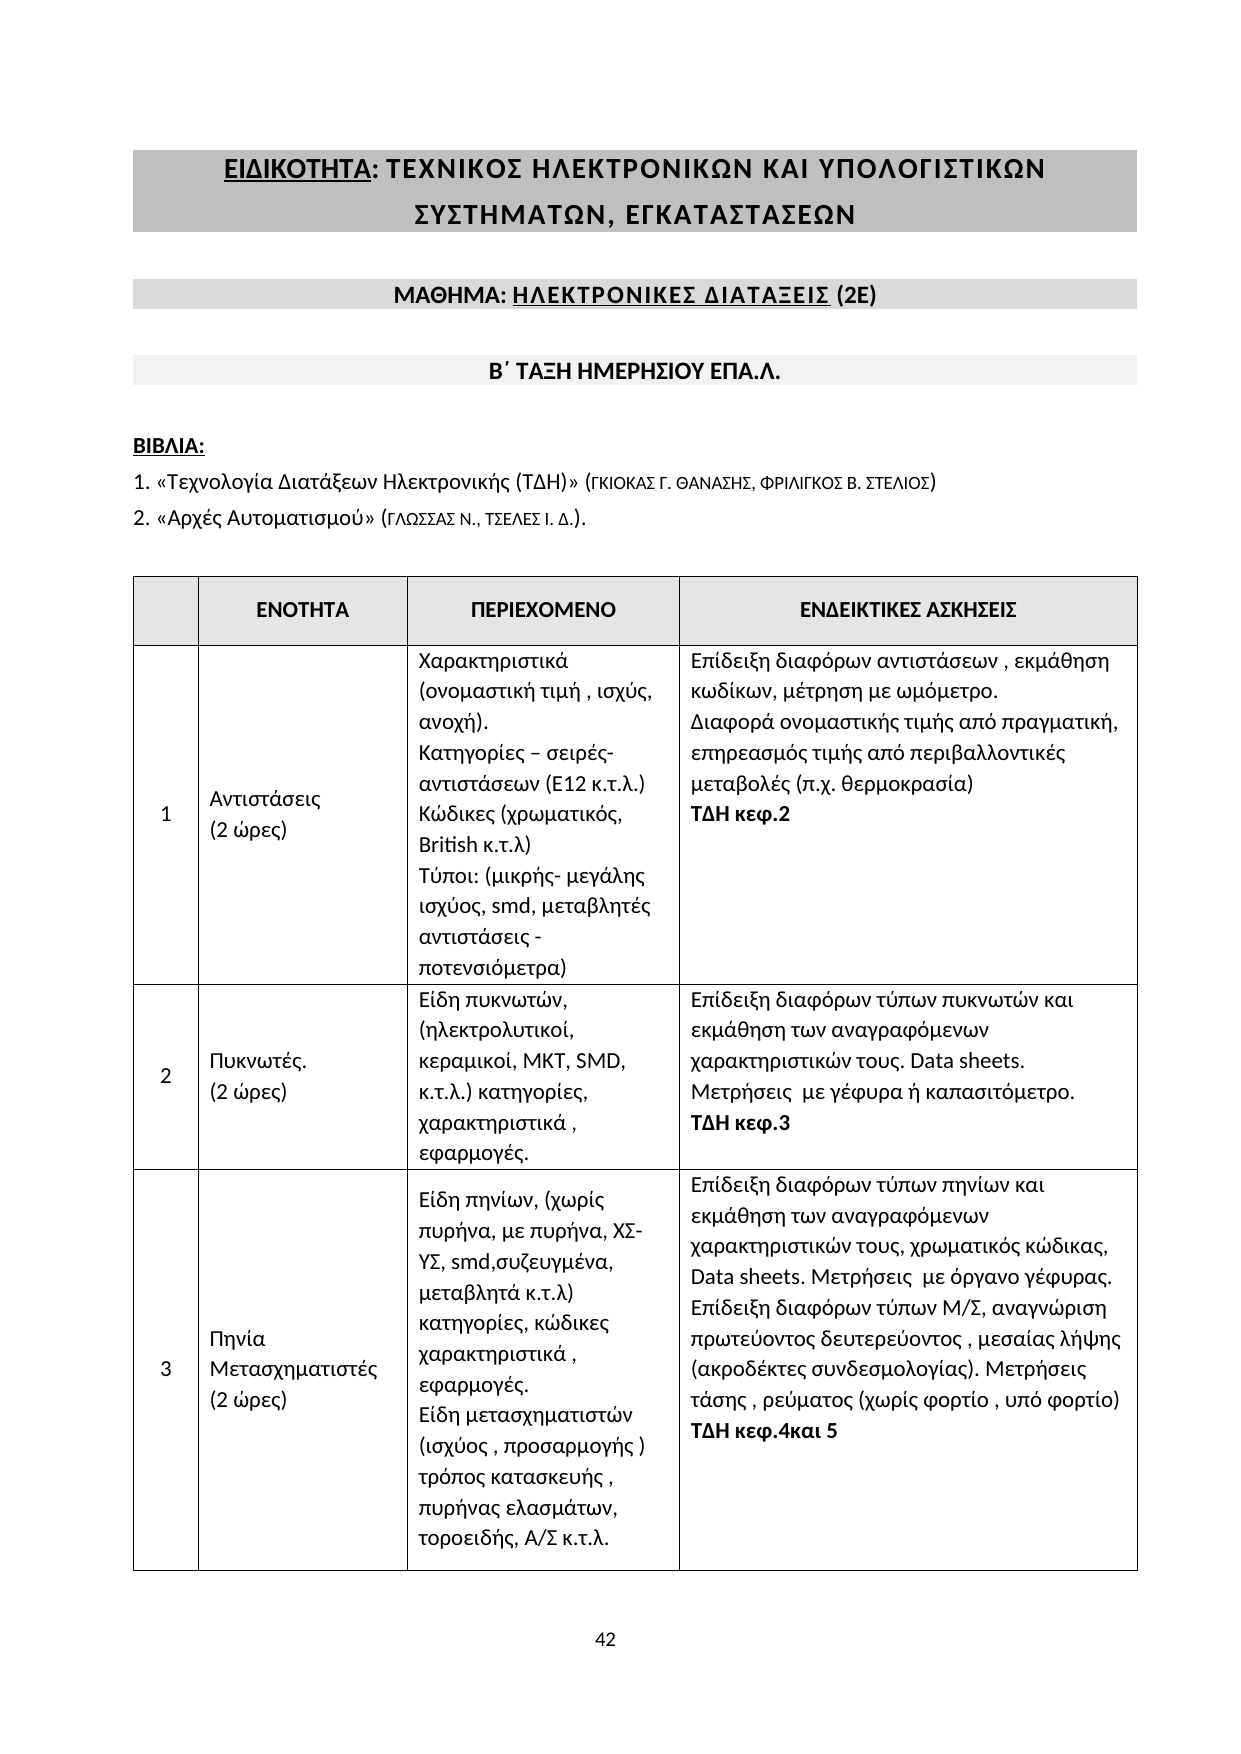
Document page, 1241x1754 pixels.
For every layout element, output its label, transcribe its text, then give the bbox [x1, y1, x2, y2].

list ΒΙΒΛΙΑ: [133, 431, 1137, 459]
text ΕΙΔΙΚΟΤΗΤΑ: ΤΕΧΝΙΚΟΣ ΗΛΕΚΤΡΟΝΙΚΩΝ ΚΑΙ ΥΠΟΛΟΓΙΣΤΙΚΩΝ ΣΥΣΤΗΜΑΤΩΝ, ΕΓΚΑΤΑΣΤΑΣΕΩΝ [133, 150, 1137, 232]
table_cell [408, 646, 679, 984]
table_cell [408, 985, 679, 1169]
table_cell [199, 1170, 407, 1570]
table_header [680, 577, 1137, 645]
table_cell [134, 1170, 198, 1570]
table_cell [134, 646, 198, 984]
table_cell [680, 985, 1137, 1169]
text ΜΑΘΗΜΑ: ΗΛΕΚΤΡΟΝΙΚΕΣ ΔΙΑΤΑΞΕΙΣ (2Ε) [133, 279, 1137, 309]
text Β΄ ΤΑΞΗ ΗΜΕΡΗΣΙΟΥ ΕΠΑ.Λ. [133, 355, 1137, 385]
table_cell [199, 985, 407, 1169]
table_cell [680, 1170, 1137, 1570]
text 2. «Αρχές Αυτοματισμού» (ΓΛΩΣΣΑΣ Ν., ΤΣΕΛΕΣ Ι. Δ.). [133, 503, 1137, 531]
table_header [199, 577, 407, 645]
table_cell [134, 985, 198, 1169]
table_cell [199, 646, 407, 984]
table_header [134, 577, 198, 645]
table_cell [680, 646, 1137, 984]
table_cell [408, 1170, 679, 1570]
list 1. «Τεχνολογία Διατάξεων Ηλεκτρονικής (ΤΔΗ)» (ΓΚΙΟΚΑΣ Γ. ΘΑΝΑΣΗΣ, ΦΡΙΛΙΓΚΟΣ Β. ΣΤΕΛΙΟΣ) [133, 467, 1137, 495]
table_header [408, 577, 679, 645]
